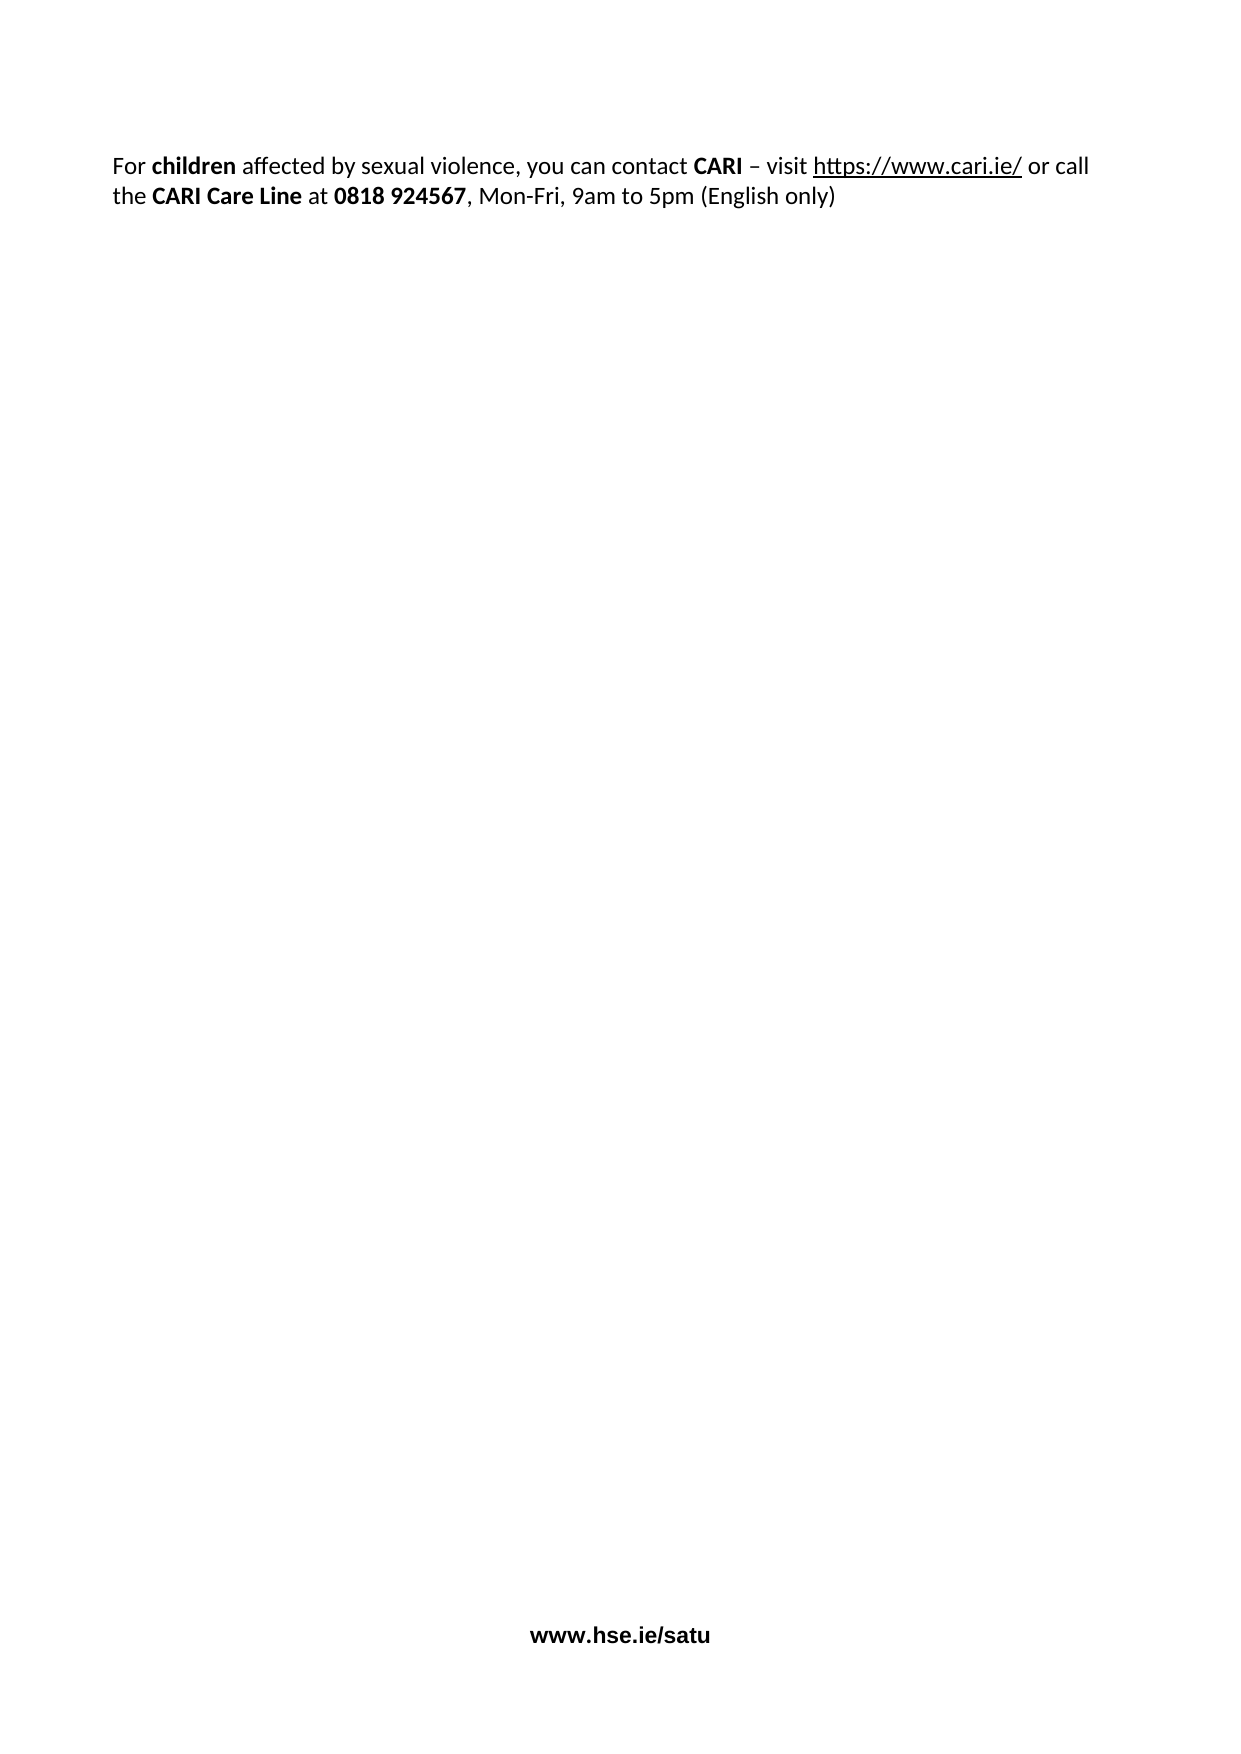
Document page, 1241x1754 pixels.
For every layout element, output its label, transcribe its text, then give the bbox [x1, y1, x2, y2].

subtitle For children affected by sexual violence, you can contact CARI – visit https://www.cari.ie/ or call the CARI Care Line at 0818 924567, Mon-Fri, 9am to 5pm (English only) [112, 150, 1128, 211]
